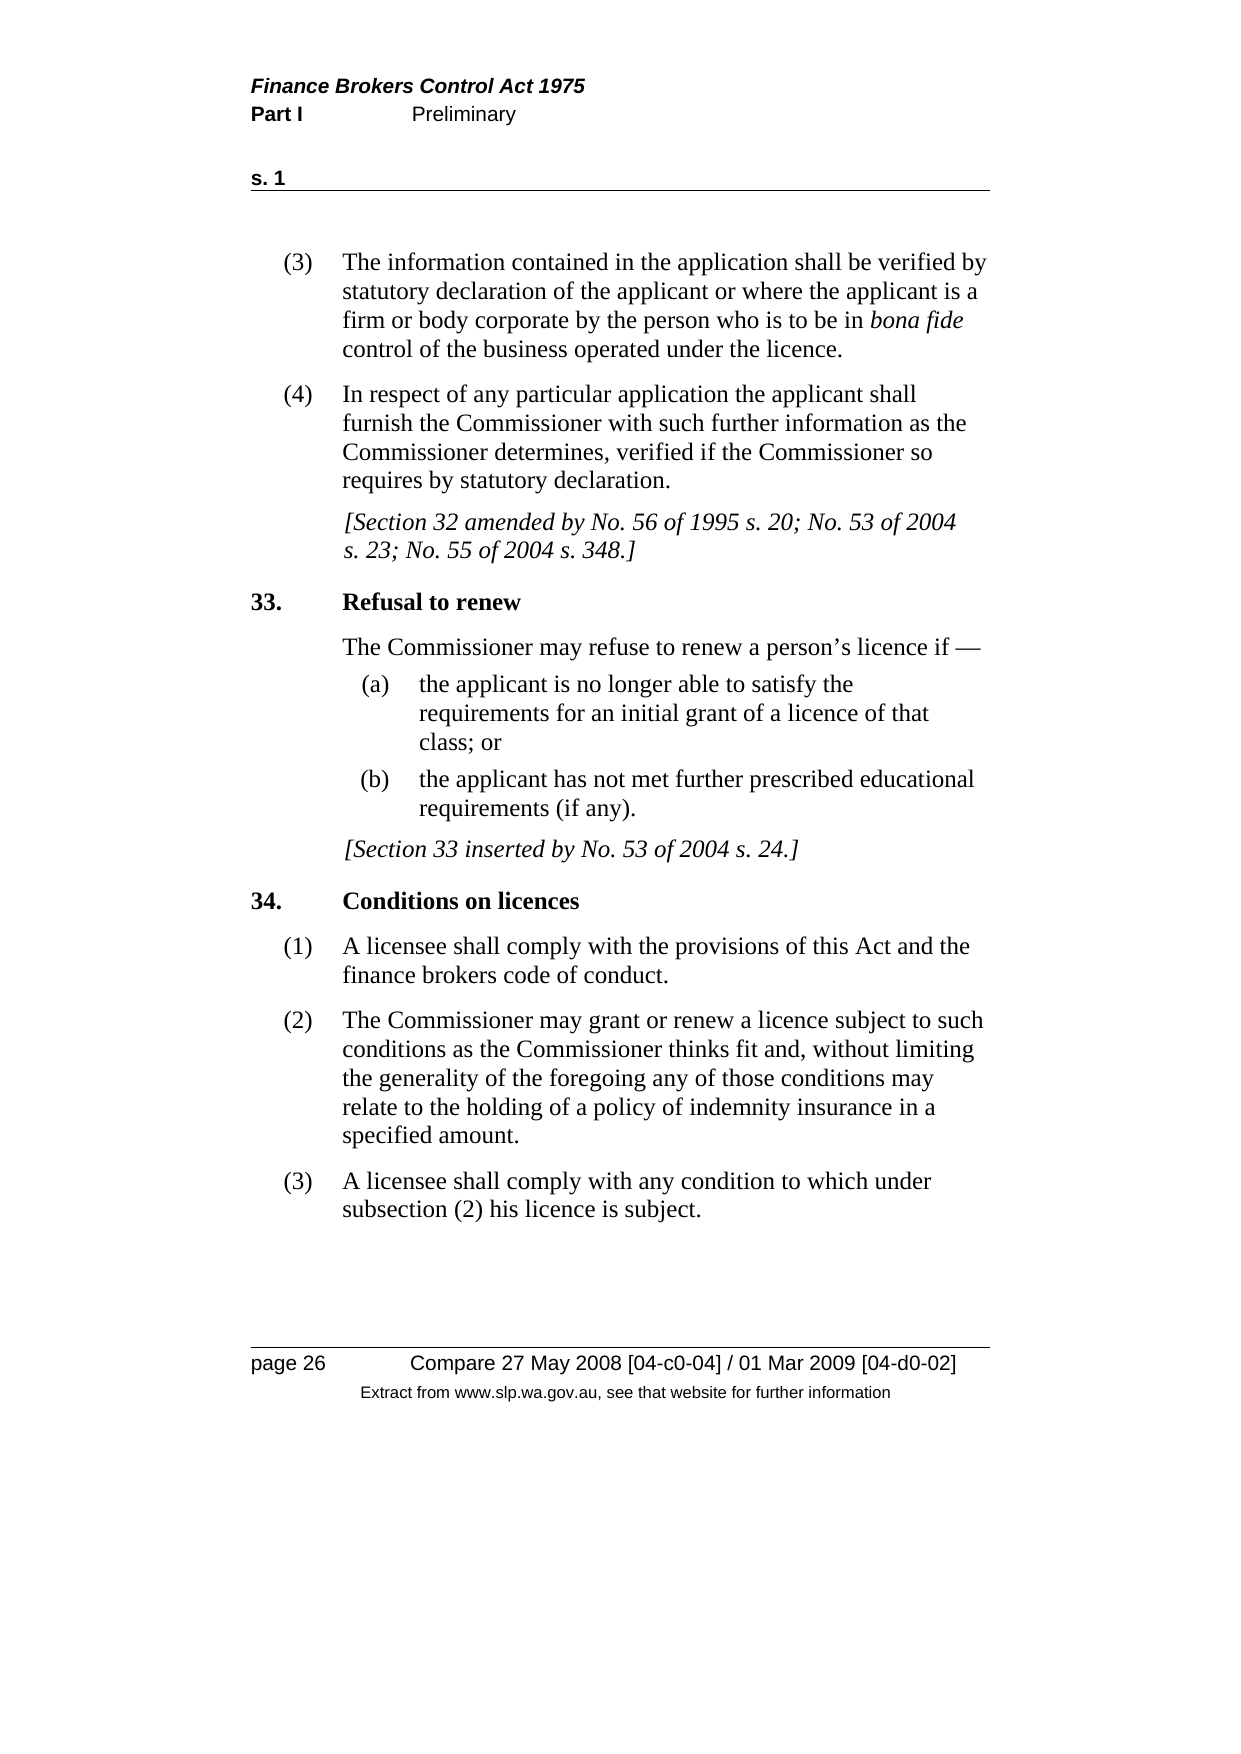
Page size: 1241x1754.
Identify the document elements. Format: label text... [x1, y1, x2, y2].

text (b) the applicant has not met further prescribed educational requirements (if any). [251, 764, 990, 822]
text (4) In respect of any particular application the applicant shall furnish the Commissioner with such further information as the Commissioner determines, verified if the Commissioner so requires by statutory declaration. [251, 379, 990, 494]
subtitle 33. Refusal to renew [251, 587, 990, 616]
text (a) the applicant is no longer able to satisfy the requirements for an initial grant of a licence of that class; or [251, 669, 990, 756]
text (3) A licensee shall comply with any condition to which under subsection (2) his licence is subject. [251, 1166, 990, 1223]
text (1) A licensee shall comply with the provisions of this Act and the finance brokers code of conduct. [251, 931, 990, 989]
text [Section 32 amended by No. 56 of 1995 s. 20; No. 53 of 2004 s. 23; No. 55 of 2004 s. 348.] [251, 507, 990, 564]
text (3) The information contained in the application shall be verified by statutory declaration of the applicant or where the applicant is a firm or body corporate by the person who is to be in bona fide control of the business operated under the licence. [251, 247, 990, 362]
text [Section 33 inserted by No. 53 of 2004 s. 24.] [251, 834, 990, 863]
text The Commissioner may refuse to renew a person’s licence if — [251, 632, 990, 661]
subtitle 34. Conditions on licences [251, 886, 990, 914]
text (2) The Commissioner may grant or renew a licence subject to such conditions as the Commissioner thinks fit and, without limiting the generality of the foregoing any of those conditions may relate to the holding of a policy of indemnity insurance in a specified amount. [251, 1005, 990, 1149]
